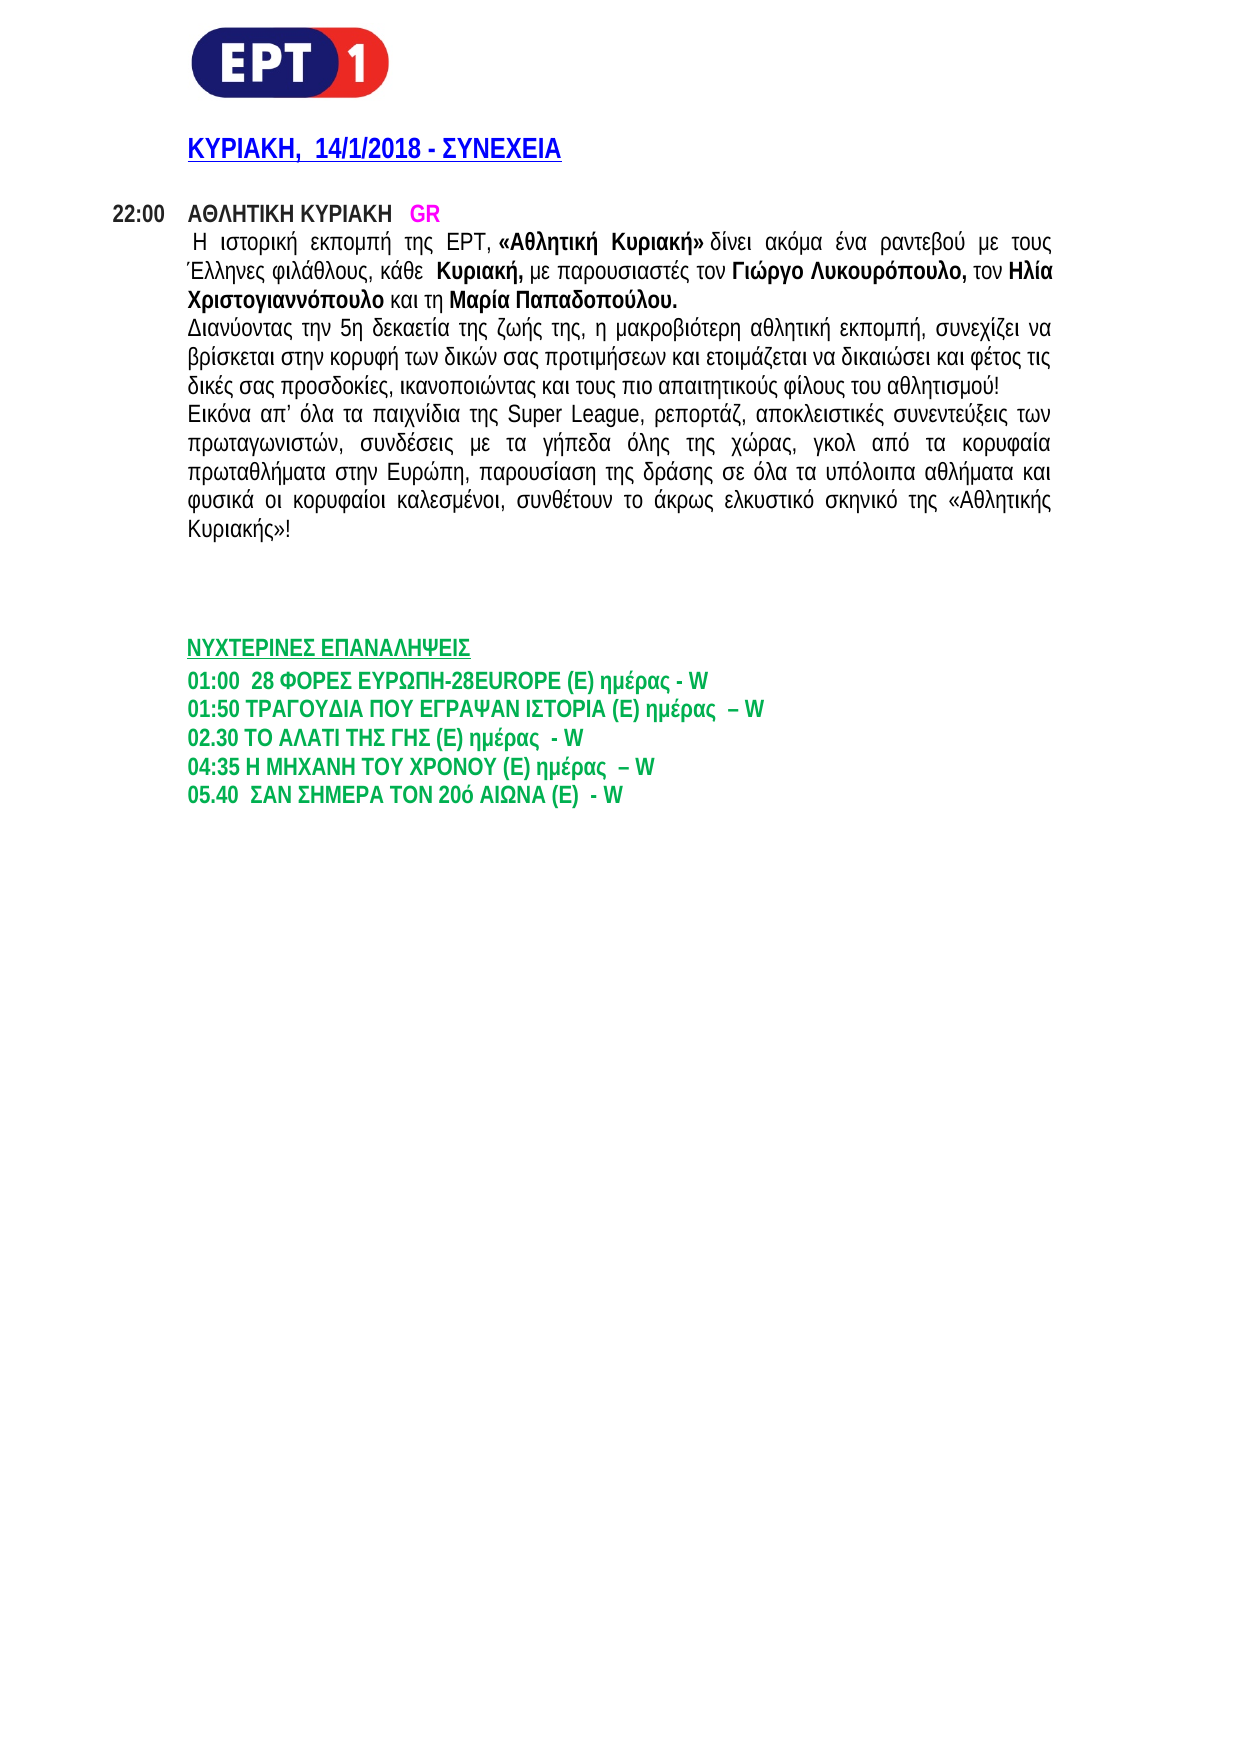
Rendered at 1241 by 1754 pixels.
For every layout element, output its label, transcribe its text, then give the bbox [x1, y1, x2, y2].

text Η ιστορική εκπομπή της ΕΡΤ, «Αθλητική Κυριακή» δίνει ακόμα ένα ραντεβού με τους Έλληνες φιλάθλους, κάθε Κυριακή, με παρουσιαστές τον Γιώργο Λυκουρόπουλο, τον Ηλία Χριστογιαννόπουλο και τη Μαρία Παπαδοπούλου. [187, 227, 1053, 313]
text 02.30 ΤΟ ΑΛΑΤΙ ΤΗΣ ΓΗΣ (Ε) ημέρας - W [187, 723, 1053, 752]
text ΚΥΡΙΑΚΗ, 14/1/2018 - ΣΥΝΕΧΕΙΑ [187, 132, 1053, 165]
text Εικόνα απ’ όλα τα παιχνίδια της Super League, ρεπορτάζ, αποκλειστικές συνεντεύξεις των πρωταγωνιστών, συνδέσεις με τα γήπεδα όλης της χώρας, γκολ από τα κορυφαία πρωταθλήματα στην Ευρώπη, παρουσίαση της δράσης σε όλα τα υπόλοιπα αθλήματα και φυσικά οι κορυφαίοι καλεσμένοι, συνθέτουν το άκρως ελκυστικό σκηνικό της «Αθλητικής Κυριακής»! [187, 399, 1053, 542]
text 22:00 ΑΘΛΗΤΙΚΗ ΚΥΡΙΑΚΗ GR [112, 199, 1053, 227]
text ΝΥΧΤΕΡΙΝΕΣ ΕΠΑΝΑΛΗΨΕΙΣ [112, 633, 1053, 661]
text 04:35 Η ΜΗΧΑΝΗ ΤΟΥ ΧΡΟΝΟΥ (E) ημέρας – W [187, 752, 1053, 780]
text 05.40 ΣΑΝ ΣΗΜΕΡΑ ΤΟΝ 20ό ΑΙΩΝΑ (Ε) - W [187, 780, 1053, 809]
picture [187, 23, 393, 103]
text 01:50 ΤΡΑΓΟΥΔΙΑ ΠΟΥ ΕΓΡΑΨΑΝ ΙΣΤΟΡΙΑ (E) ημέρας – W [187, 694, 1053, 723]
text Διανύοντας την 5η δεκαετία της ζωής της, η μακροβιότερη αθλητική εκπομπή, συνεχίζει να βρίσκεται στην κορυφή των δικών σας προτιμήσεων και ετοιμάζεται να δικαιώσει και φέτος τις δικές σας προσδοκίες, ικανοποιώντας και τους πιο απαιτητικούς φίλους του αθλητισμού! [187, 313, 1053, 399]
text 01:00 28 ΦΟΡΕΣ ΕΥΡΩΠΗ-28EUROPE (E) ημέρας - W [187, 666, 1053, 694]
